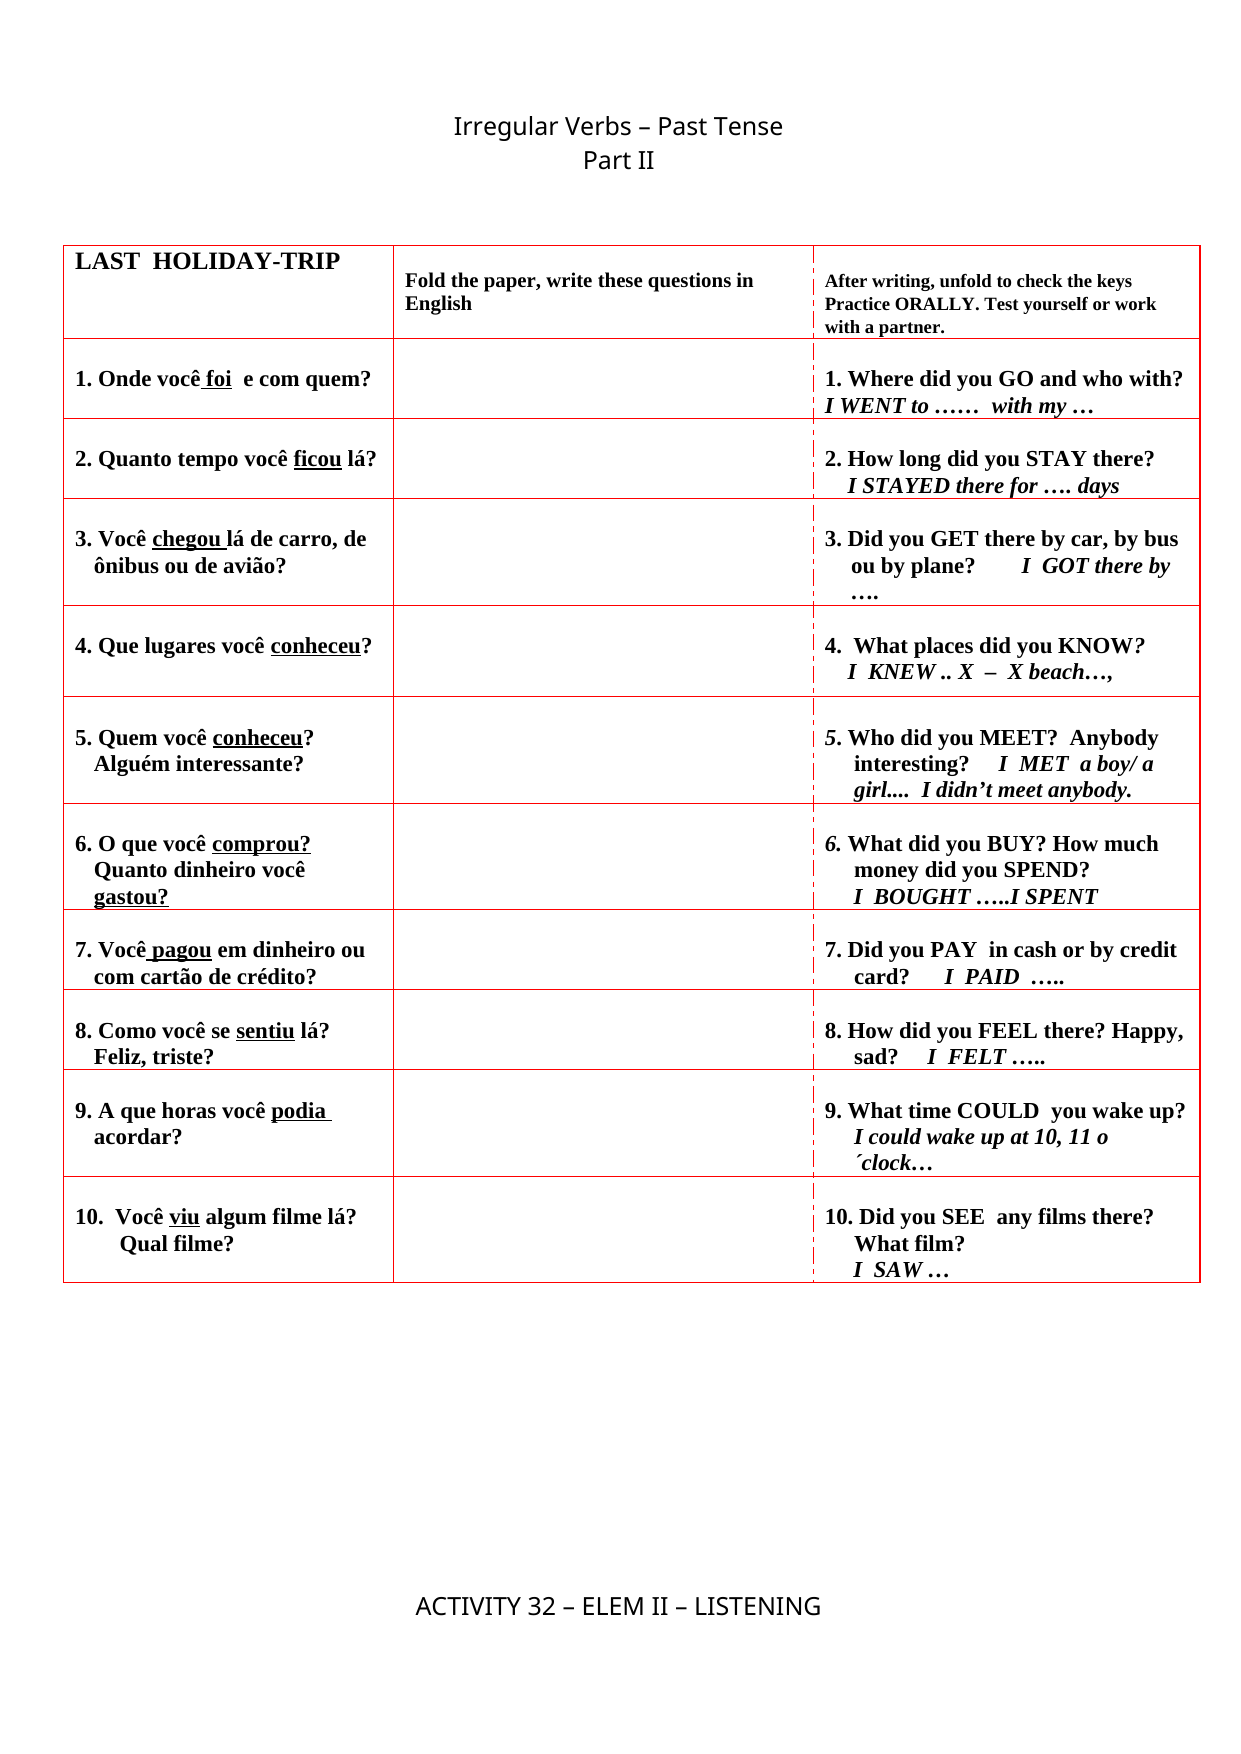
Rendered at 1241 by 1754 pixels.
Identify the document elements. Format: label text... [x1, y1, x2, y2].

text ACTIVITY 32 – ELEM II – LISTENING [75, 1589, 1162, 1623]
table_cell 8. Como você se sentiu lá? Feliz, triste? [64, 990, 393, 1069]
table_cell que horas você podia acordar? [64, 1070, 393, 1176]
table_cell 7. Você pagou em dinheiro ou com cartão de crédito? [64, 910, 393, 989]
table_cell 9. What time COULD you wake up? I could wake up at 10, 11 o´clock… [813, 1070, 1199, 1176]
table_cell 6. What did you BUY? How much money did you SPEND? I BOUGHT …..I SPENT [813, 804, 1199, 909]
table_cell 2. Quanto tempo você ficou lá? [64, 419, 393, 498]
table_cell 2. How long did you STAY there? I STAYED there for …. days [813, 419, 1199, 498]
table_header After writing, unfold to check the keys Practice ORALLY. Test yourself or work with a partner. [813, 246, 1199, 338]
table_header Fold the paper, write these questions in English [394, 246, 813, 338]
table_cell 4. Que lugares você conheceu? [64, 606, 393, 696]
table_cell 6. O que você comprou? Quanto dinheiro você gastou? [64, 804, 393, 909]
table_cell [394, 804, 813, 909]
table_cell 3. Did you GET there by car, by bus ou by plane? I GOT there by …. [813, 499, 1199, 604]
table_cell [394, 339, 813, 418]
table_cell [394, 1070, 813, 1176]
table_header LAST HOLIDAY-TRIP [64, 246, 393, 338]
table_cell [394, 499, 813, 604]
table_cell [394, 606, 813, 696]
table_cell 5. Quem você conheceu? Alguém interessante? [64, 697, 393, 803]
table_cell [394, 990, 813, 1069]
table_cell 1. Where did you GO and who with? I WENT to …… with my … [813, 339, 1199, 418]
table_cell 1. Onde você foi e com quem? [64, 339, 393, 418]
table_cell 10. Você viu algum filme lá? Qual filme? [64, 1177, 393, 1282]
table_cell 8. How did you FEEL there? Happy, sad? I FELT ….. [813, 990, 1199, 1069]
text Irregular Verbs – Past Tense [75, 109, 1162, 143]
table_cell [394, 1177, 813, 1282]
table_cell [394, 419, 813, 498]
table_cell [394, 910, 813, 989]
table_cell 4. What places did you KNOW? I KNEW .. X – X beach…, [813, 606, 1199, 696]
table_cell [394, 697, 813, 803]
text Part II [75, 143, 1162, 177]
table_cell 3. Você chegou lá de carro, de ônibus ou de avião? [64, 499, 393, 604]
table_cell 5. Who did you MEET? Anybody interesting? I MET a boy/ a girl.... I didn’t meet anybody. [813, 697, 1199, 803]
table_cell 7. Did you PAY in cash or by credit card? I PAID ….. [813, 910, 1199, 989]
table_cell 10. Did you SEE any films there? What film? I SAW … [813, 1177, 1199, 1282]
